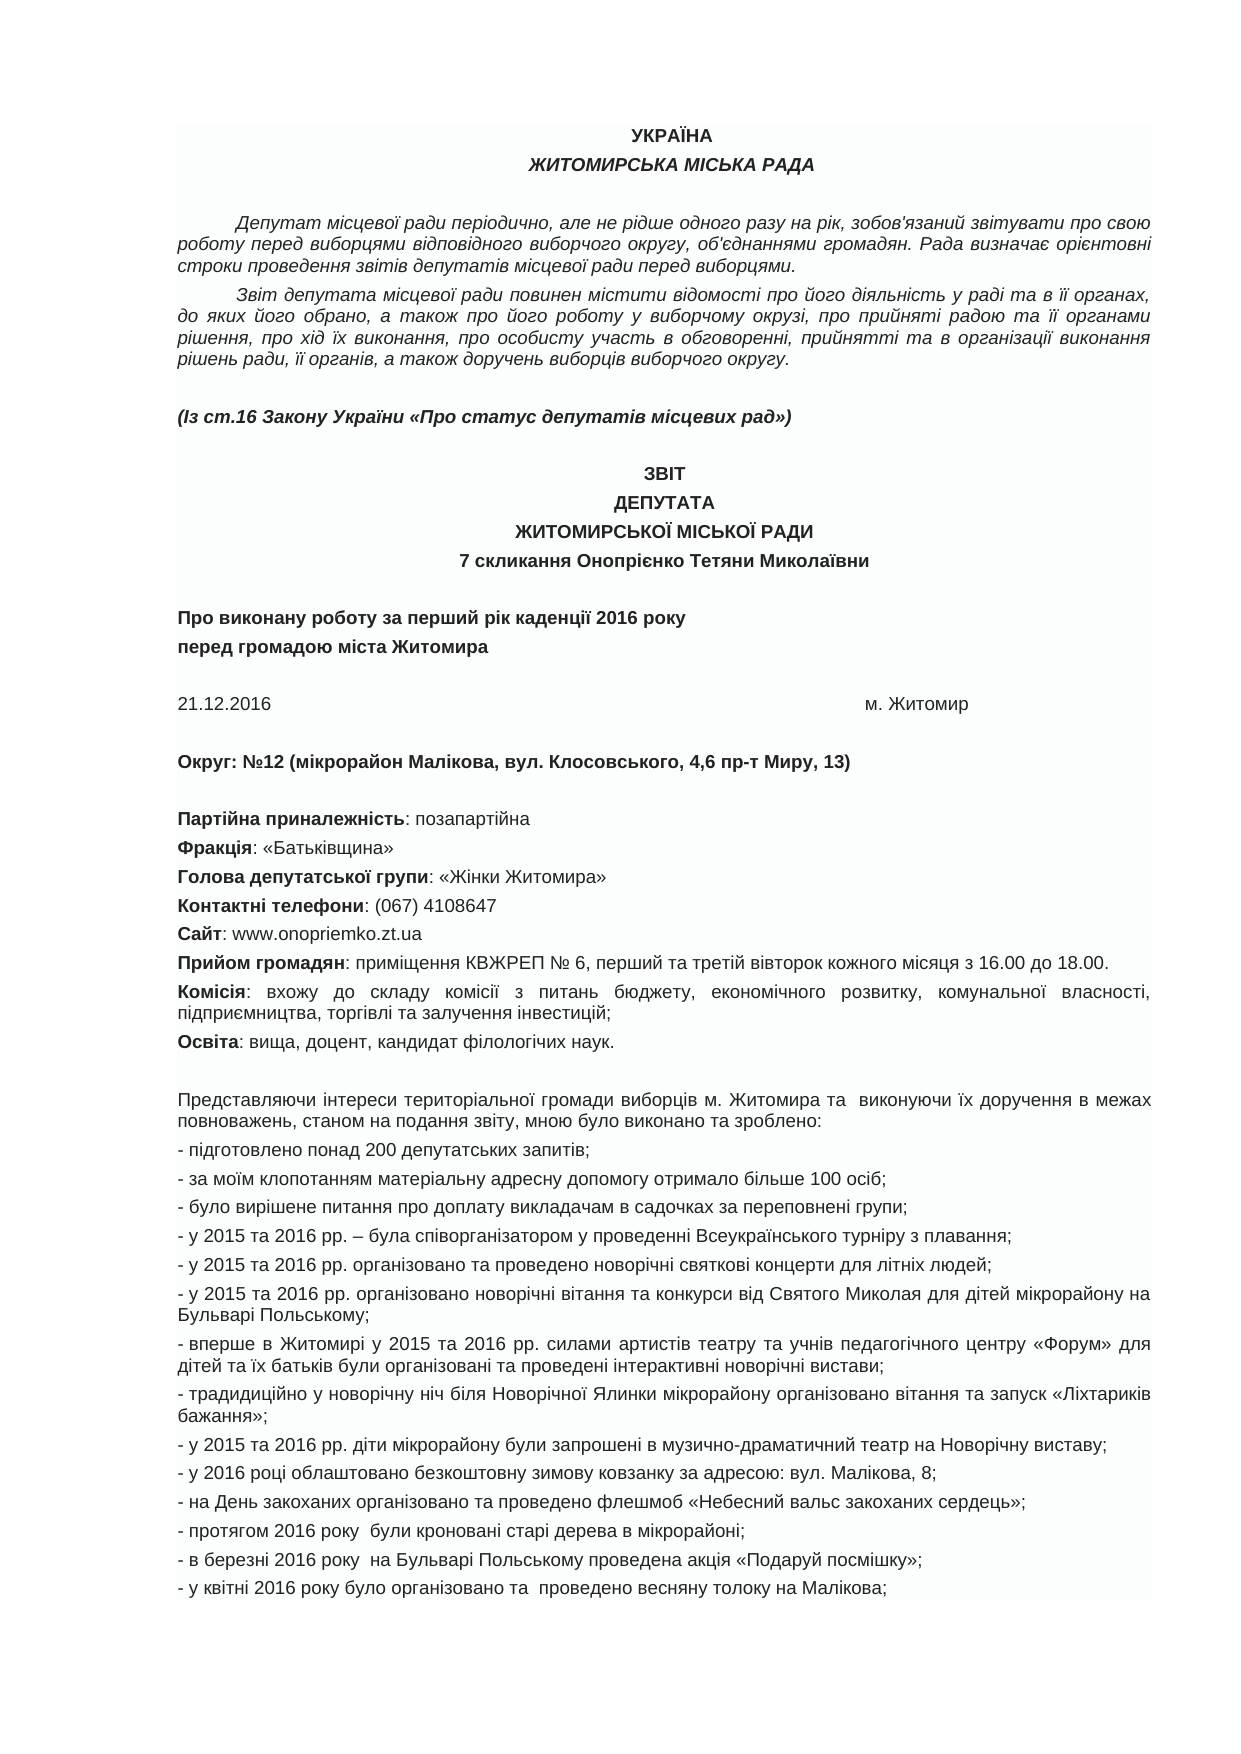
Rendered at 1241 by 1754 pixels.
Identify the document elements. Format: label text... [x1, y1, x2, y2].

text - у 2015 та 2016 рр. організовано новорічні вітання та конкурси від Святого Миколая для дітей мікрорайону на Бульварі Польському; [177, 1282, 1152, 1326]
text - у 2015 та 2016 рр. – була співорганізатором у проведенні Всеукраїнського турніру з плавання; [177, 1225, 1152, 1247]
text (Із ст.16 Закону України «Про статус депутатів місцевих рад») [177, 406, 1152, 427]
text УКРАЇНА [177, 125, 1152, 147]
text Контактні телефони: (067) 4108647 [177, 894, 1152, 916]
text Освіта: вища, доцент, кандидат філологічих наук. [177, 1031, 1152, 1052]
text Комісія: вхожу до складу комісії з питань бюджету, економічного розвитку, комунальної власності, підприємництва, торгівлі та залучення інвестицій; [177, 981, 1152, 1024]
text Представляючи інтереси територіальної громади виборців м. Житомира та виконуючи їх доручення в межах повноважень, станом на подання звіту, мною було виконано та зроблено: [177, 1088, 1152, 1132]
text - у 2015 та 2016 рр. організовано та проведено новорічні святкові концерти для літніх людей; [177, 1254, 1152, 1275]
text Про виконану роботу за перший рік каденції 2016 року [177, 607, 1152, 628]
text - у 2015 та 2016 рр. діти мікрорайону були запрошені в музично-драматичний театр на Новорічну виставу; [177, 1433, 1152, 1455]
text - в березні 2016 року на Бульварі Польському проведена акція «Подаруй посмішку»; [177, 1548, 1152, 1570]
text - у квітні 2016 року було організовано та проведено весняну толоку на Малікова; [177, 1577, 1152, 1599]
text - традидиційно у новорічну ніч біля Новорічної Ялинки мікрорайону організовано вітання та запуск «Ліхтариків бажання»; [177, 1383, 1152, 1426]
text ЖИТОМИРСЬКА МІСЬКА РАДА [177, 154, 1152, 176]
text 7 скликання Онопрієнко Тетяни Миколаївни [177, 549, 1152, 571]
text Фракція: «Батьківщина» [177, 837, 1152, 858]
text Звіт депутата місцевої ради повинен містити відомості про його діяльність у раді та в її органах, до яких його обрано, а також про його роботу у виборчому окрузі, про прийняті радою та її органами рішення, про хід їх виконання, про особисту участь в обговоренні, прийнятті та в організації виконання рішень ради, її органів, а також доручень виборців виборчого округу. [177, 283, 1152, 370]
text - на День закоханих організовано та проведено флешмоб «Небесний вальс закоханих сердець»; [177, 1491, 1152, 1512]
text Прийом громадян: приміщення КВЖРЕП № 6, перший та третій вівторок кожного місяця з 16.00 до 18.00. [177, 952, 1152, 973]
text Голова депутатської групи: «Жінки Житомира» [177, 866, 1152, 887]
text - у 2016 році облаштовано безкоштовну зимову ковзанку за адресою: вул. Малікова, 8; [177, 1462, 1152, 1484]
text 21.12.2016 м. Житомир [177, 693, 1152, 715]
text ЖИТОМИРСЬКОЇ МІСЬКОЇ РАДИ [177, 521, 1152, 542]
text перед громадою міста Житомира [177, 636, 1152, 657]
text Депутат місцевої ради періодично, але не рідше одного разу на рік, зобов'язаний звітувати про свою роботу перед виборцями відповідного виборчого округу, об'єднаннями громадян. Рада визначає орієнтовні строки проведення звітів депутатів місцевої ради перед виборцями. [177, 212, 1152, 276]
text Сайт: www.onopriemko.zt.ua [177, 923, 1152, 945]
text - було вирішене питання про доплату викладачам в садочках за переповнені групи; [177, 1196, 1152, 1218]
text Округ: №12 (мікрорайон Малікова, вул. Клосовського, 4,6 пр-т Миру, 13) [177, 751, 1152, 772]
text - вперше в Житомирі у 2015 та 2016 рр. силами артистів театру та учнів педагогічного центру «Форум» для дітей та їх батьків були організовані та проведені інтерактивні новорічні вистави; [177, 1333, 1152, 1376]
text - підготовлено понад 200 депутатських запитів; [177, 1139, 1152, 1160]
text ДЕПУТАТА [177, 492, 1152, 513]
text - за моїм клопотанням матеріальну адресну допомогу отримало більше 100 осіб; [177, 1167, 1152, 1189]
text Партійна приналежність: позапартійна [177, 808, 1152, 830]
text ЗВІТ [177, 463, 1152, 485]
text - протягом 2016 року були кроновані старі дерева в мікрорайоні; [177, 1520, 1152, 1541]
